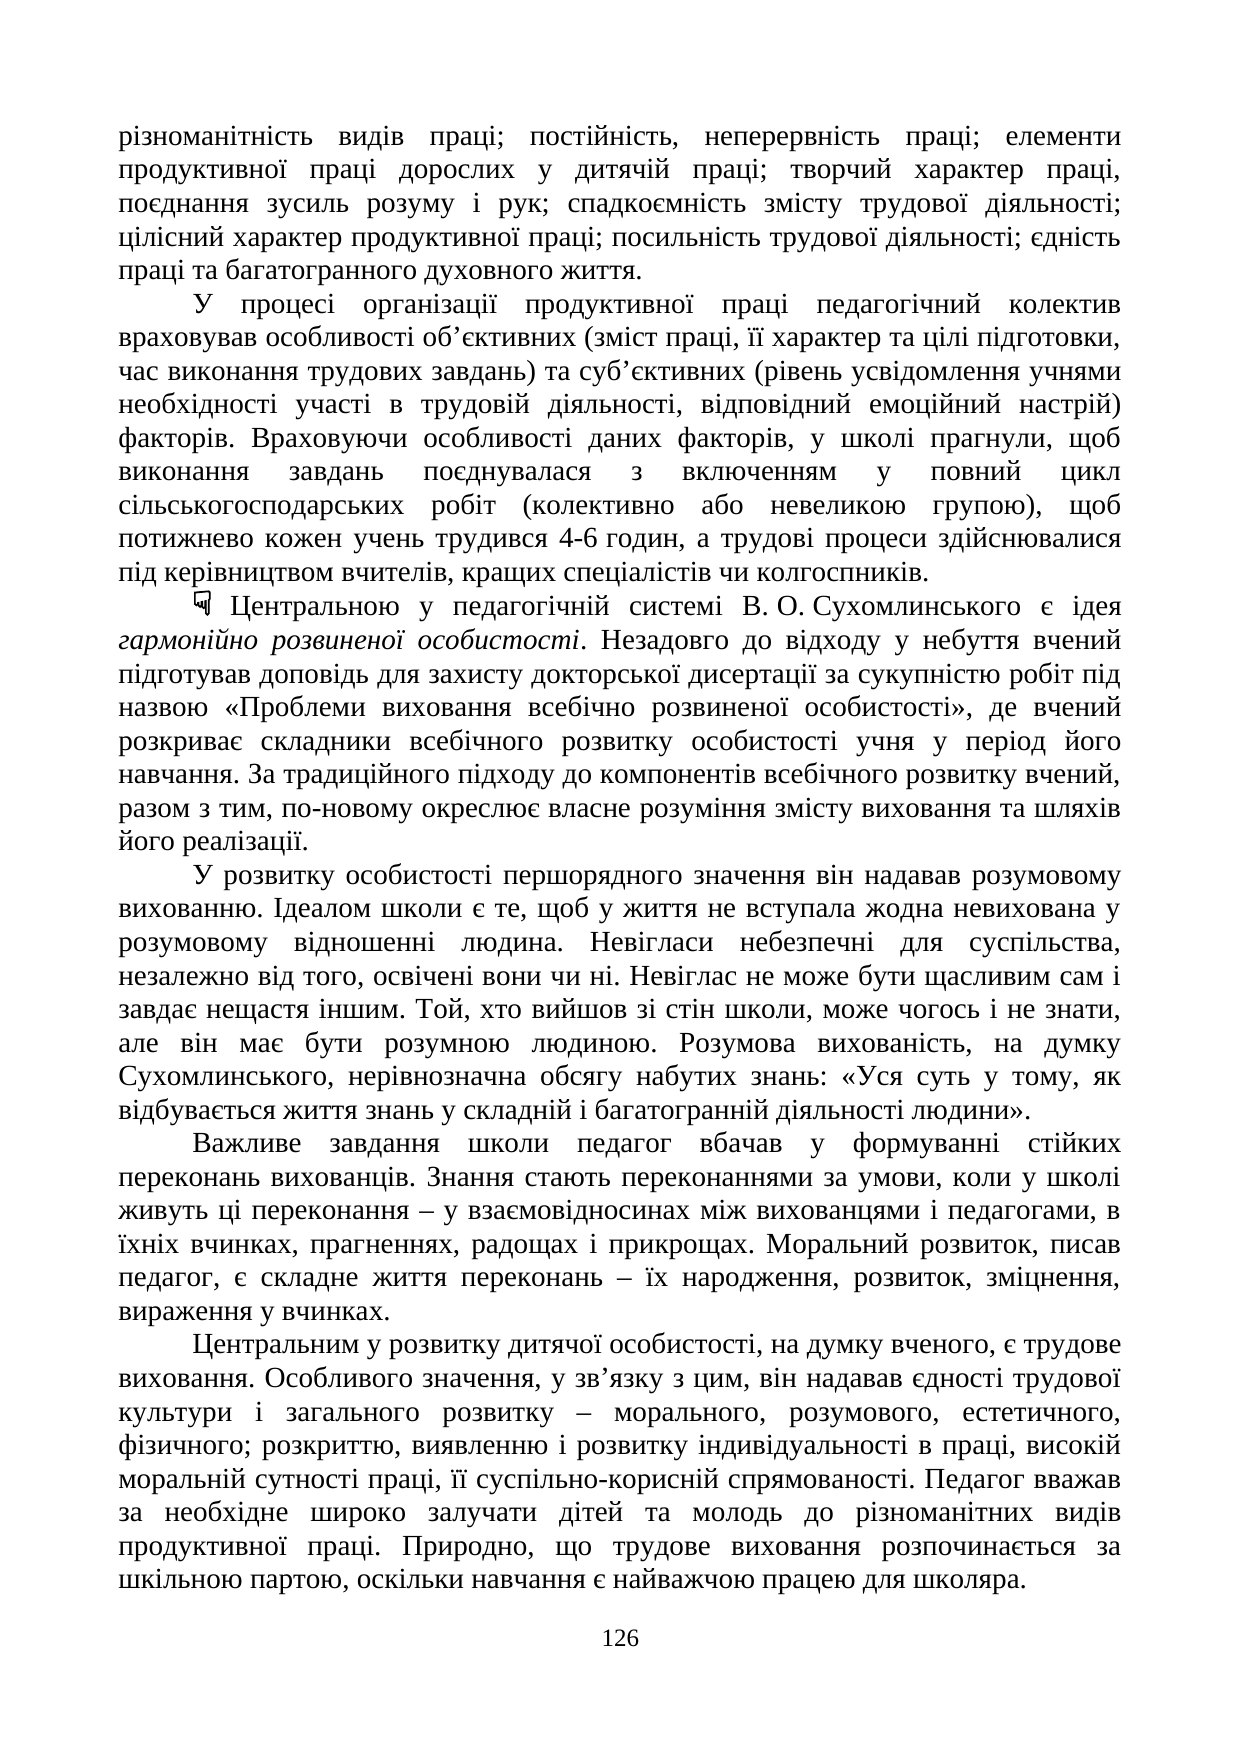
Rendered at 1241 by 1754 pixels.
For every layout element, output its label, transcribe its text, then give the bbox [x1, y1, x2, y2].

text У процесі організації продуктивної праці педагогічний колектив враховував особливості об’єктивних (зміст праці, її характер та цілі підготовки, час виконання трудових завдань) та суб’єктивних (рівень усвідомлення учнями необхідності участі в трудовій діяльності, відповідний емоційний настрій) факторів. Враховуючи особливості даних факторів, у школі прагнули, щоб виконання завдань поєднувалася з включенням у повний цикл сільськогосподарських робіт (колективно або невеликою групою), щоб потижнево кожен учень трудився 4-6 годин, а трудові процеси здійснювалися під керівництвом вчителів, кращих спеціалістів чи колгоспників. [118, 286, 1122, 588]
text Важливе завдання школи педагог вбачав у формуванні стійких переконань вихованців. Знання стають переконаннями за умови, коли у школі живуть ці переконання – у взаємовідносинах між вихованцями і педагогами, в їхніх вчинках, прагненнях, радощах і прикрощах. Моральний розвиток, писав педагог, є складне життя переконань – їх народження, розвиток, зміцнення, вираження у вчинках. [118, 1125, 1122, 1327]
text Центральною у педагогічній системі В. О. Сухомлинського є ідея гармонійно розвиненої особистості. Незадовго до відходу у небуття вчений підготував доповідь для захисту докторської дисертації за сукупністю робіт під назвою «Проблеми виховання всебічно розвиненої особистості», де вчений розкриває складники всебічного розвитку особистості учня у період його навчання. За традиційного підходу до компонентів всебічного розвитку вчений, разом з тим, по-новому окреслює власне розуміння змісту виховання та шляхів його реалізації. [118, 588, 1122, 857]
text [118, 118, 1122, 286]
text У розвитку особистості першорядного значення він надавав розумовому вихованню. Ідеалом школи є те, щоб у життя не вступала жодна невихована у розумовому відношенні людина. Невігласи небезпечні для суспільства, незалежно від того, освічені вони чи ні. Невіглас не може бути щасливим сам і завдає нещастя іншим. Той, хто вийшов зі стін школи, може чогось і не знати, але він має бути розумною людиною. Розумова вихованість, на думку Сухомлинського, нерівнозначна обсягу набутих знань: «Уся суть у тому, як відбувається життя знань у складній і багатогранній діяльності людини». [118, 857, 1122, 1125]
text Центральним у розвитку дитячої особистості, на думку вченого, є трудове виховання. Особливого значення, у зв’язку з цим, він надавав єдності трудової культури і загального розвитку – морального, розумового, естетичного, фізичного; розкриттю, виявленню і розвитку індивідуальності в праці, високій моральній сутності праці, її суспільно-корисній спрямованості. Педагог вважав за необхідне широко залучати дітей та молодь до різноманітних видів продуктивної праці. Природно, що трудове виховання розпочинається за шкільною партою, оскільки навчання є найважчою працею для школяра. [118, 1327, 1122, 1595]
